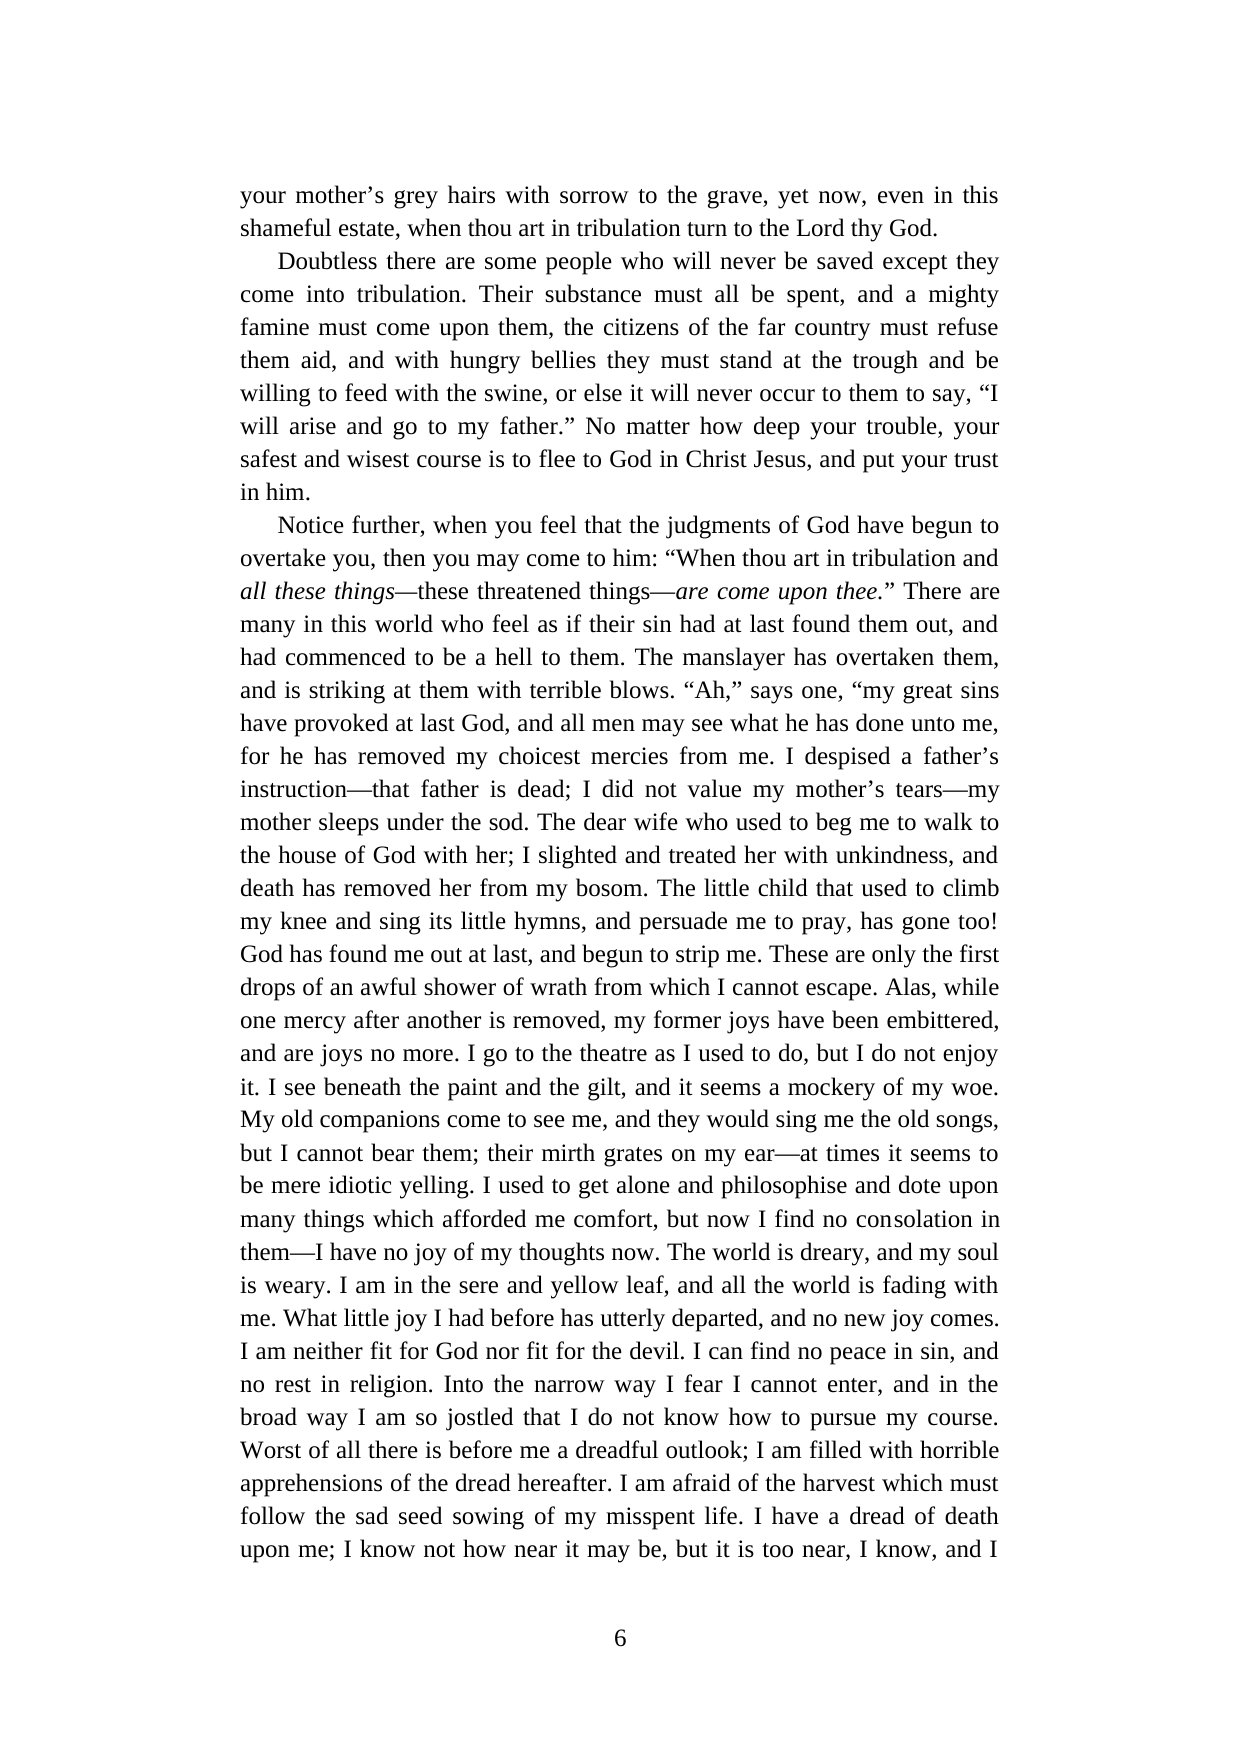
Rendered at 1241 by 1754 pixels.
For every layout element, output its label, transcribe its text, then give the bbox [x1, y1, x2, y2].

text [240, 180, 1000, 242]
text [240, 510, 1000, 1563]
text Doubtless there are some people who will never be saved except they come into tribulation. Their substance must all be spent, and a mighty famine must come upon them, the citizens of the far country must refuse them aid, and with hungry bellies they must stand at the trough and be willing to feed with the swine, or else it will never occur to them to say, “I will arise and go to my father.” No matter how deep your trouble, your safest and wisest course is to flee to God in Christ Jesus, and put your trust in him. [240, 246, 1000, 506]
